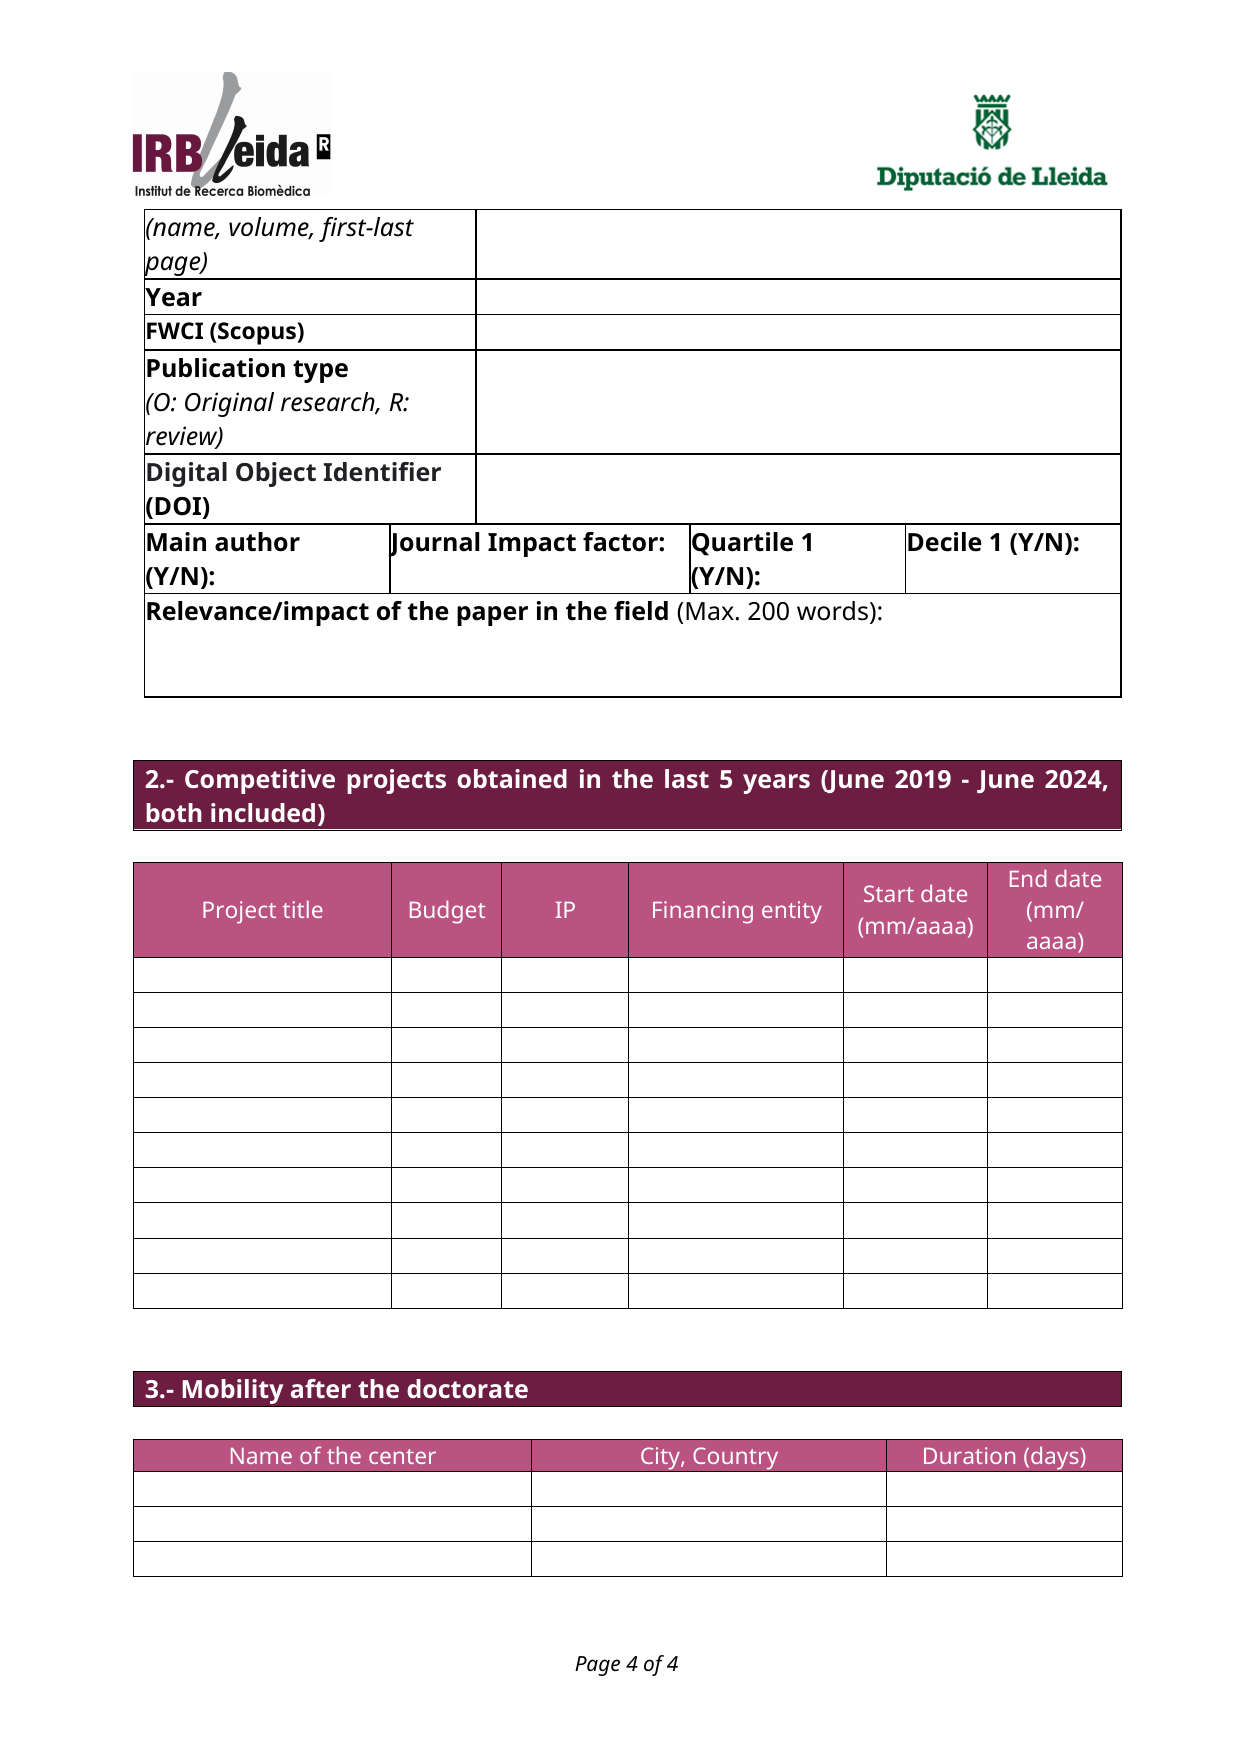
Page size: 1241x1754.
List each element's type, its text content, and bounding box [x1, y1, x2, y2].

table_cell [844, 1063, 987, 1097]
table_cell [134, 1472, 531, 1506]
table_cell Journal Impact factor: [391, 525, 689, 592]
table_cell [988, 1028, 1122, 1062]
table_cell [134, 958, 391, 992]
table_cell [477, 210, 1120, 278]
table_cell [392, 1098, 501, 1132]
table_cell [477, 315, 1120, 349]
table_cell [629, 993, 843, 1027]
table_cell Year [145, 280, 475, 314]
picture [862, 77, 1123, 209]
table_cell [392, 1274, 501, 1308]
table_cell [887, 1542, 1122, 1576]
table_cell Main author (Y/N): [145, 525, 389, 592]
table_header 3.- Mobility after the doctorate [134, 1372, 1121, 1406]
table_cell Relevance/impact of the paper in the field (Max. 200 words): [145, 594, 1120, 696]
table_cell [502, 1063, 628, 1097]
table_cell [392, 1168, 501, 1202]
table_cell [134, 1028, 391, 1062]
table_cell [629, 1133, 843, 1167]
table_cell [134, 1168, 391, 1202]
picture [132, 72, 331, 196]
table_cell [532, 1507, 886, 1541]
table_cell [392, 993, 501, 1027]
table_cell [134, 1542, 531, 1576]
table_cell [629, 958, 843, 992]
table_cell [502, 1028, 628, 1062]
table_cell [844, 1274, 987, 1308]
table_cell [844, 993, 987, 1027]
table_cell [477, 351, 1120, 453]
table_cell FWCI (Scopus) [145, 315, 475, 349]
table_cell [502, 1274, 628, 1308]
table_cell [134, 1507, 531, 1541]
table_cell [532, 1542, 886, 1576]
table_cell [502, 1133, 628, 1167]
table_cell [532, 1472, 886, 1506]
table_cell [844, 1028, 987, 1062]
table_cell [134, 1239, 391, 1272]
table_cell [134, 1133, 391, 1167]
table_cell Journal (name, volume, first-last page) [145, 210, 475, 278]
table_cell [844, 1168, 987, 1202]
table_cell [887, 1472, 1122, 1506]
table_cell [988, 1063, 1122, 1097]
table_cell [844, 1239, 987, 1272]
table_cell [844, 958, 987, 992]
table_cell [502, 958, 628, 992]
table_cell Decile 1 (Y/N): [906, 525, 1120, 592]
table_cell [502, 1098, 628, 1132]
table_header Duration (days) [887, 1440, 1122, 1471]
table_header City, Country [532, 1440, 886, 1471]
table_header Budget [392, 863, 501, 957]
table_header Financing entity [629, 863, 843, 957]
table_cell [502, 993, 628, 1027]
table_header 2.- Competitive projects obtained in the last 5 years (June 2019 - June 2024, both included) [134, 761, 1121, 829]
table_cell [887, 1507, 1122, 1541]
table_cell [134, 1063, 391, 1097]
table_cell Publication type (O: Original research, R: review) [145, 351, 475, 453]
table_cell [392, 1063, 501, 1097]
table_cell [988, 1239, 1122, 1272]
table_cell [629, 1028, 843, 1062]
table_cell [392, 1028, 501, 1062]
table_cell [844, 1098, 987, 1132]
table_cell [629, 1168, 843, 1202]
table_cell [392, 1133, 501, 1167]
table_cell [392, 1203, 501, 1237]
table_cell Quartile 1 (Y/N): [691, 525, 905, 592]
table_cell [629, 1063, 843, 1097]
table_cell [502, 1168, 628, 1202]
table_header IP [502, 863, 628, 957]
table_cell [392, 958, 501, 992]
table_cell [134, 993, 391, 1027]
table_cell [988, 1274, 1122, 1308]
table_cell [629, 1274, 843, 1308]
table_cell [502, 1203, 628, 1237]
table_cell [988, 1168, 1122, 1202]
table_cell [502, 1239, 628, 1272]
table_cell [988, 1098, 1122, 1132]
table_cell [477, 455, 1120, 523]
table_cell [477, 280, 1120, 314]
table_cell [134, 1098, 391, 1132]
table_cell [629, 1098, 843, 1132]
table_header Start date (mm/aaaa) [844, 863, 987, 957]
table_cell [134, 1274, 391, 1308]
table_cell [988, 993, 1122, 1027]
table_cell [988, 1203, 1122, 1237]
table_header End date (mm/aaaa) [988, 863, 1122, 957]
table_header Project title [134, 863, 391, 957]
table_cell [134, 1203, 391, 1237]
table_header Name of the center [134, 1440, 531, 1471]
table_cell [392, 1239, 501, 1272]
table_cell Digital Object Identifier (DOI) [145, 455, 475, 523]
table_cell [844, 1203, 987, 1237]
table_cell [988, 958, 1122, 992]
table_cell [988, 1133, 1122, 1167]
table_cell [629, 1239, 843, 1272]
table_cell [629, 1203, 843, 1237]
table_cell [844, 1133, 987, 1167]
